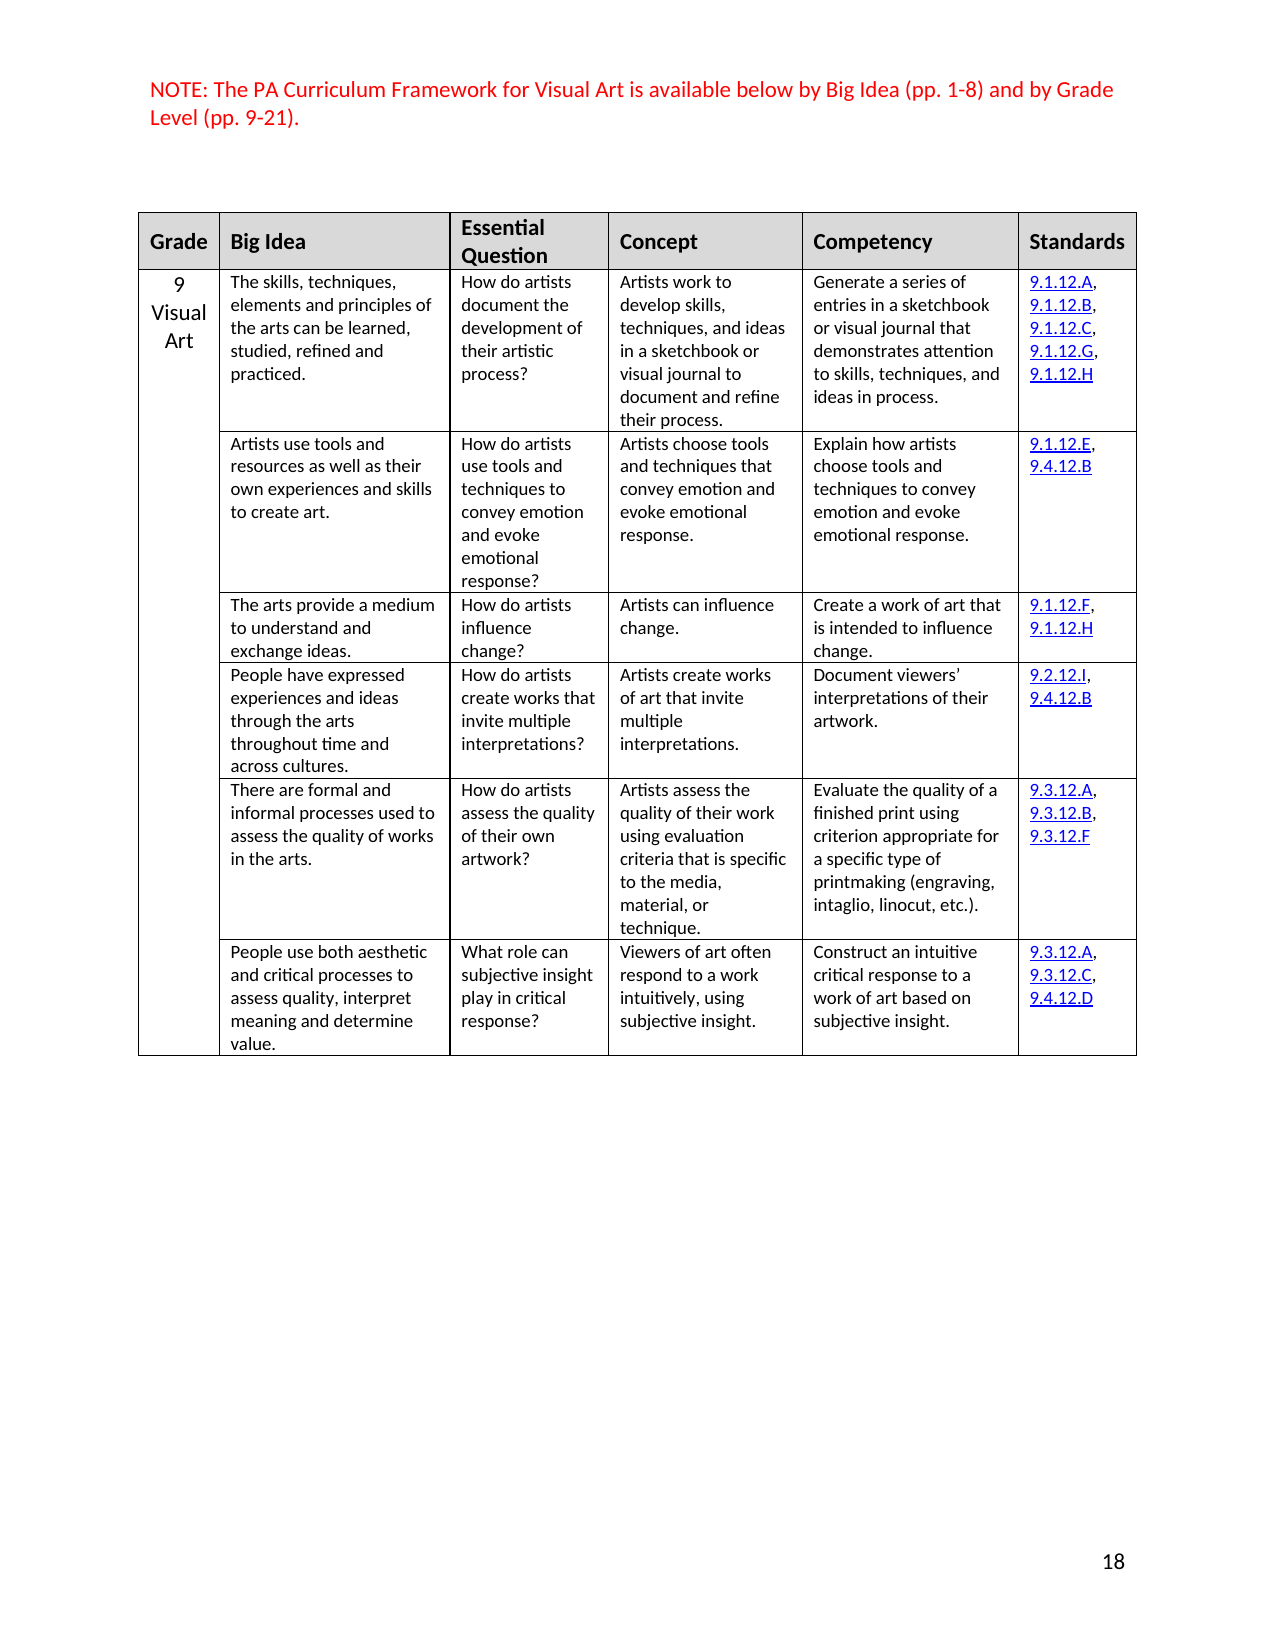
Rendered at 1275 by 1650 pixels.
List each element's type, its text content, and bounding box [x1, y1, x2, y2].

table_cell Explain how artists choose tools and techniques to convey emotion and evoke emotional response. [803, 432, 1018, 592]
table_cell 9.3.12.A, 9.3.12.C, 9.4.12.D [1019, 940, 1136, 1054]
table_cell Artists assess the quality of their work using evaluation criteria that is specific to the media, material, or technique. [609, 779, 802, 939]
table_cell Viewers of art often respond to a work intuitively, using subjective insight. [609, 940, 802, 1054]
table_cell Evaluate the quality of a finished print using criterion appropriate for a specific type of printmaking (engraving, intaglio, linocut, etc.). [803, 779, 1018, 939]
table_cell 9.1.12.F, 9.1.12.H [1019, 593, 1136, 662]
table_cell Generate a series of entries in a sketchbook or visual journal that demonstrates attention to skills, techniques, and ideas in process. [803, 270, 1018, 431]
table_cell How do artists assess the quality of their own artwork? [451, 779, 608, 939]
table_cell Create a work of art that is intended to influence change. [803, 593, 1018, 662]
table_cell How do artists create works that invite multiple interpretations? [451, 663, 608, 777]
table_cell There are formal and informal processes used to assess the quality of works in the arts. [220, 779, 449, 939]
table_cell Construct an intuitive critical response to a work of art based on subjective insight. [803, 940, 1018, 1054]
table_cell How do artists document the development of their artistic process? [451, 270, 608, 431]
table_header Big Idea [220, 213, 449, 269]
table_cell Artists work to develop skills, techniques, and ideas in a sketchbook or visual journal to document and refine their process. [609, 270, 802, 431]
table_cell The skills, techniques, elements and principles of the arts can be learned, studied, refined and practiced. [220, 270, 449, 431]
table_header Competency [803, 213, 1018, 269]
table_cell Document viewers’ interpretations of their artwork. [803, 663, 1018, 777]
table_header Standards [1019, 213, 1136, 269]
table_cell What role can subjective insight play in critical response? [451, 940, 608, 1054]
table_cell The arts provide a medium to understand and exchange ideas. [220, 593, 449, 662]
table_cell Artists can influence change. [609, 593, 802, 662]
table_cell 9.1.12.E, 9.4.12.B [1019, 432, 1136, 592]
table_cell People use both aesthetic and critical processes to assess quality, interpret meaning and determine value. [220, 940, 449, 1054]
table_cell People have expressed experiences and ideas through the arts throughout time and across cultures. [220, 663, 449, 777]
table_header Grade [139, 213, 219, 269]
table_cell Artists create works of art that invite multiple interpretations. [609, 663, 802, 777]
table_cell 9.1.12.A, 9.1.12.B, 9.1.12.C, 9.1.12.G, 9.1.12.H [1019, 270, 1136, 431]
table_cell How do artists influence change? [451, 593, 608, 662]
table_cell 9.3.12.A, 9.3.12.B, 9.3.12.F [1019, 779, 1136, 939]
table_cell Artists choose tools and techniques that convey emotion and evoke emotional response. [609, 432, 802, 592]
table_header Essential Question [451, 213, 608, 269]
table_header Concept [609, 213, 802, 269]
table_cell How do artists use tools and techniques to convey emotion and evoke emotional response? [451, 432, 608, 592]
table_cell Artists use tools and resources as well as their own experiences and skills to create art. [220, 432, 449, 592]
table_cell 9.2.12.I, 9.4.12.B [1019, 663, 1136, 777]
table_cell 9 Visual Art [139, 270, 219, 1054]
